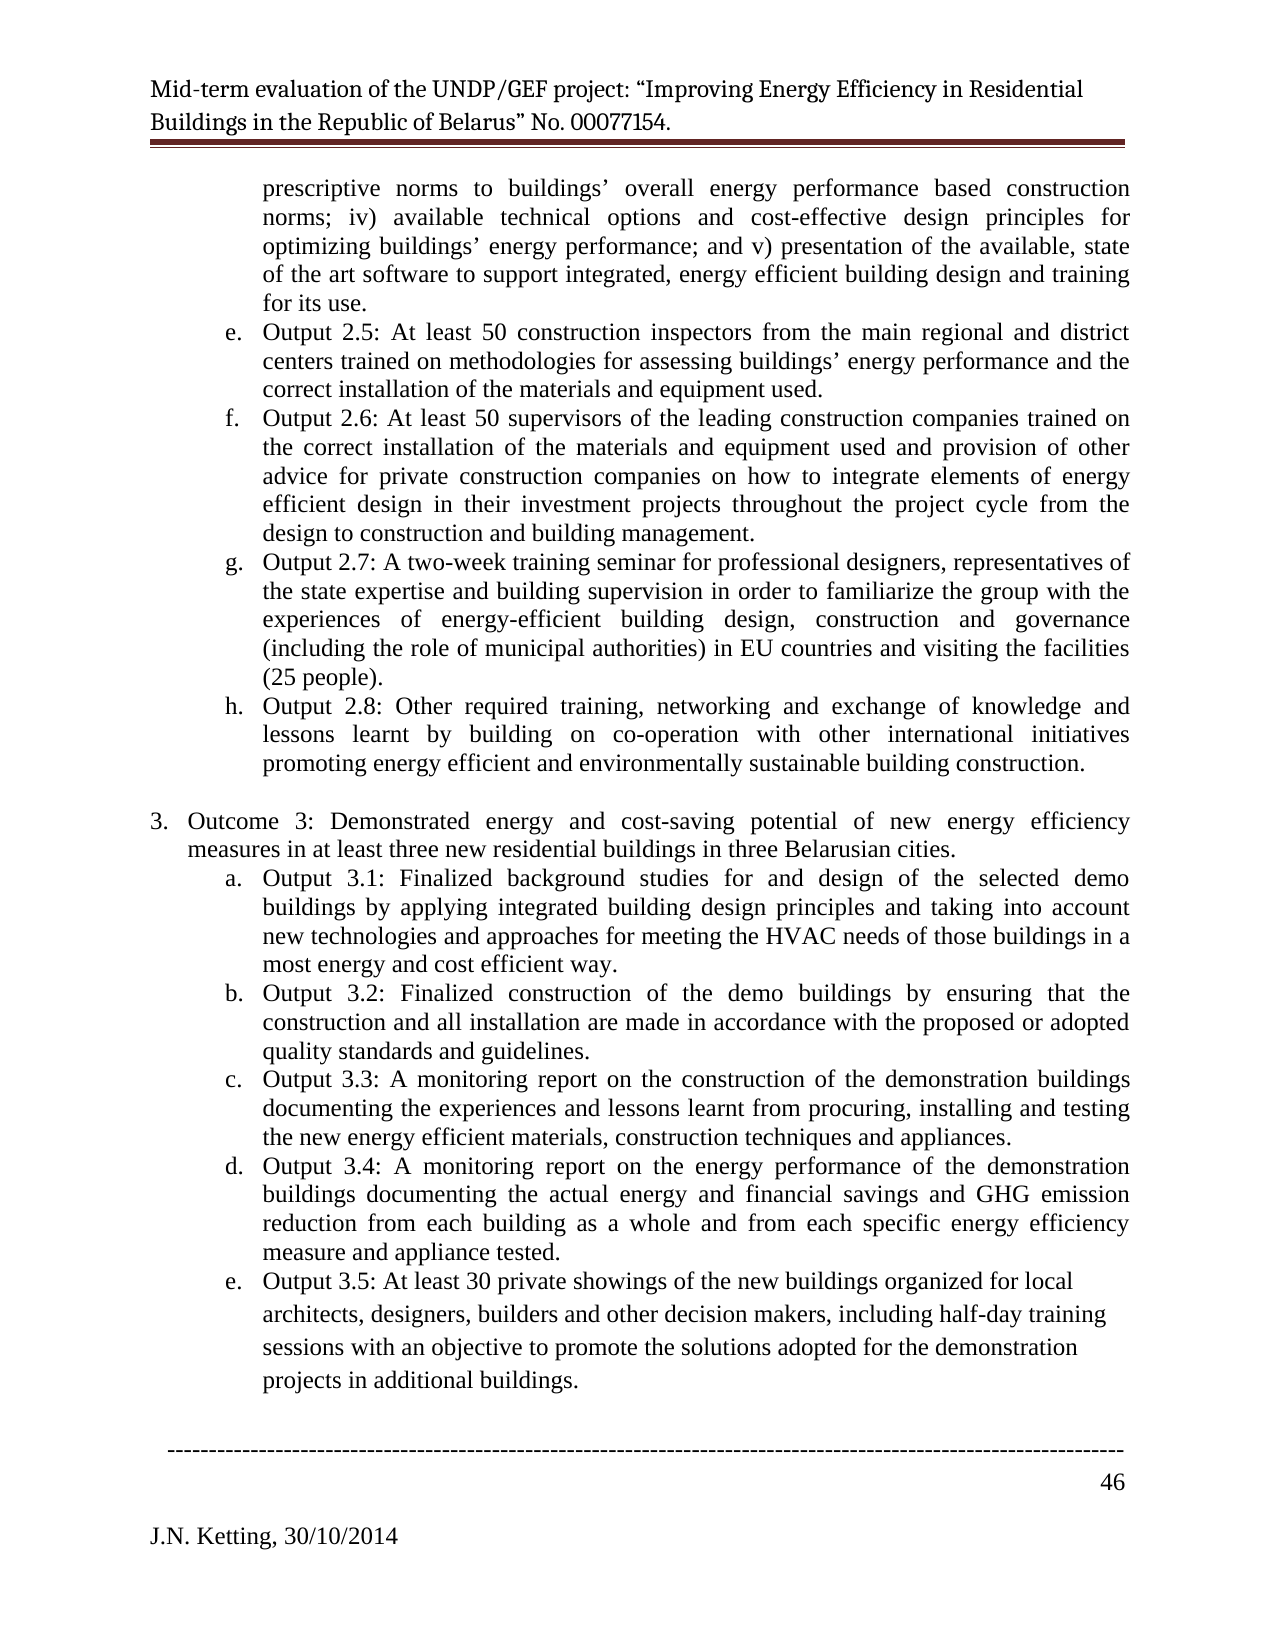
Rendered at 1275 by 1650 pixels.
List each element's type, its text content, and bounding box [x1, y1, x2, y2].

list Output 3.2: Finalized construction of the demo buildings by ensuring that the construction and all installation are made in accordance with the proposed or adopted quality standards and guidelines. [225, 978, 1131, 1064]
list Output 3.4: A monitoring report on the energy performance of the demonstration buildings documenting the actual energy and financial savings and GHG emission reduction from each building as a whole and from each specific energy efficiency measure and appliance tested. [225, 1151, 1131, 1266]
list Output 3.5: At least 30 private showings of the new buildings organized for local architects, designers, builders and other decision makers, including half-day training sessions with an objective to promote the solutions adopted for the demonstration projects in additional buildings. [225, 1266, 1125, 1394]
list Output 2.5: At least 50 construction inspectors from the main regional and district centers trained on methodologies for assessing buildings’ energy performance and the correct installation of the materials and equipment used. [225, 317, 1131, 403]
list Output 2.7: A two-week training seminar for professional designers, representatives of the state expertise and building supervision in order to familiarize the group with the experiences of energy-efficient building design, construction and governance (including the role of municipal authorities) in EU countries and visiting the facilities (25 people). [225, 547, 1131, 691]
list Output 2.6: At least 50 supervisors of the leading construction companies trained on the correct installation of the materials and equipment used and provision of other advice for private construction companies on how to integrate elements of energy efficient design in their investment projects throughout the project cycle from the design to construction and building management. [225, 403, 1131, 547]
list Output 3.3: A monitoring report on the construction of the demonstration buildings documenting the experiences and lessons learnt from procuring, installing and testing the new energy efficient materials, construction techniques and appliances. [225, 1064, 1131, 1151]
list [225, 173, 1131, 317]
list Outcome 3: Demonstrated energy and cost-saving potential of new energy efficiency measures in at least three new residential buildings in three Belarusian cities. [150, 806, 1131, 863]
list Output 3.1: Finalized background studies for and design of the selected demo buildings by applying integrated building design principles and taking into account new technologies and approaches for meeting the HVAC needs of those buildings in a most energy and cost efficient way. [225, 863, 1131, 978]
list Output 2.8: Other required training, networking and exchange of knowledge and lessons learnt by building on co-operation with other international initiatives promoting energy efficient and environmentally sustainable building construction. [225, 691, 1131, 777]
